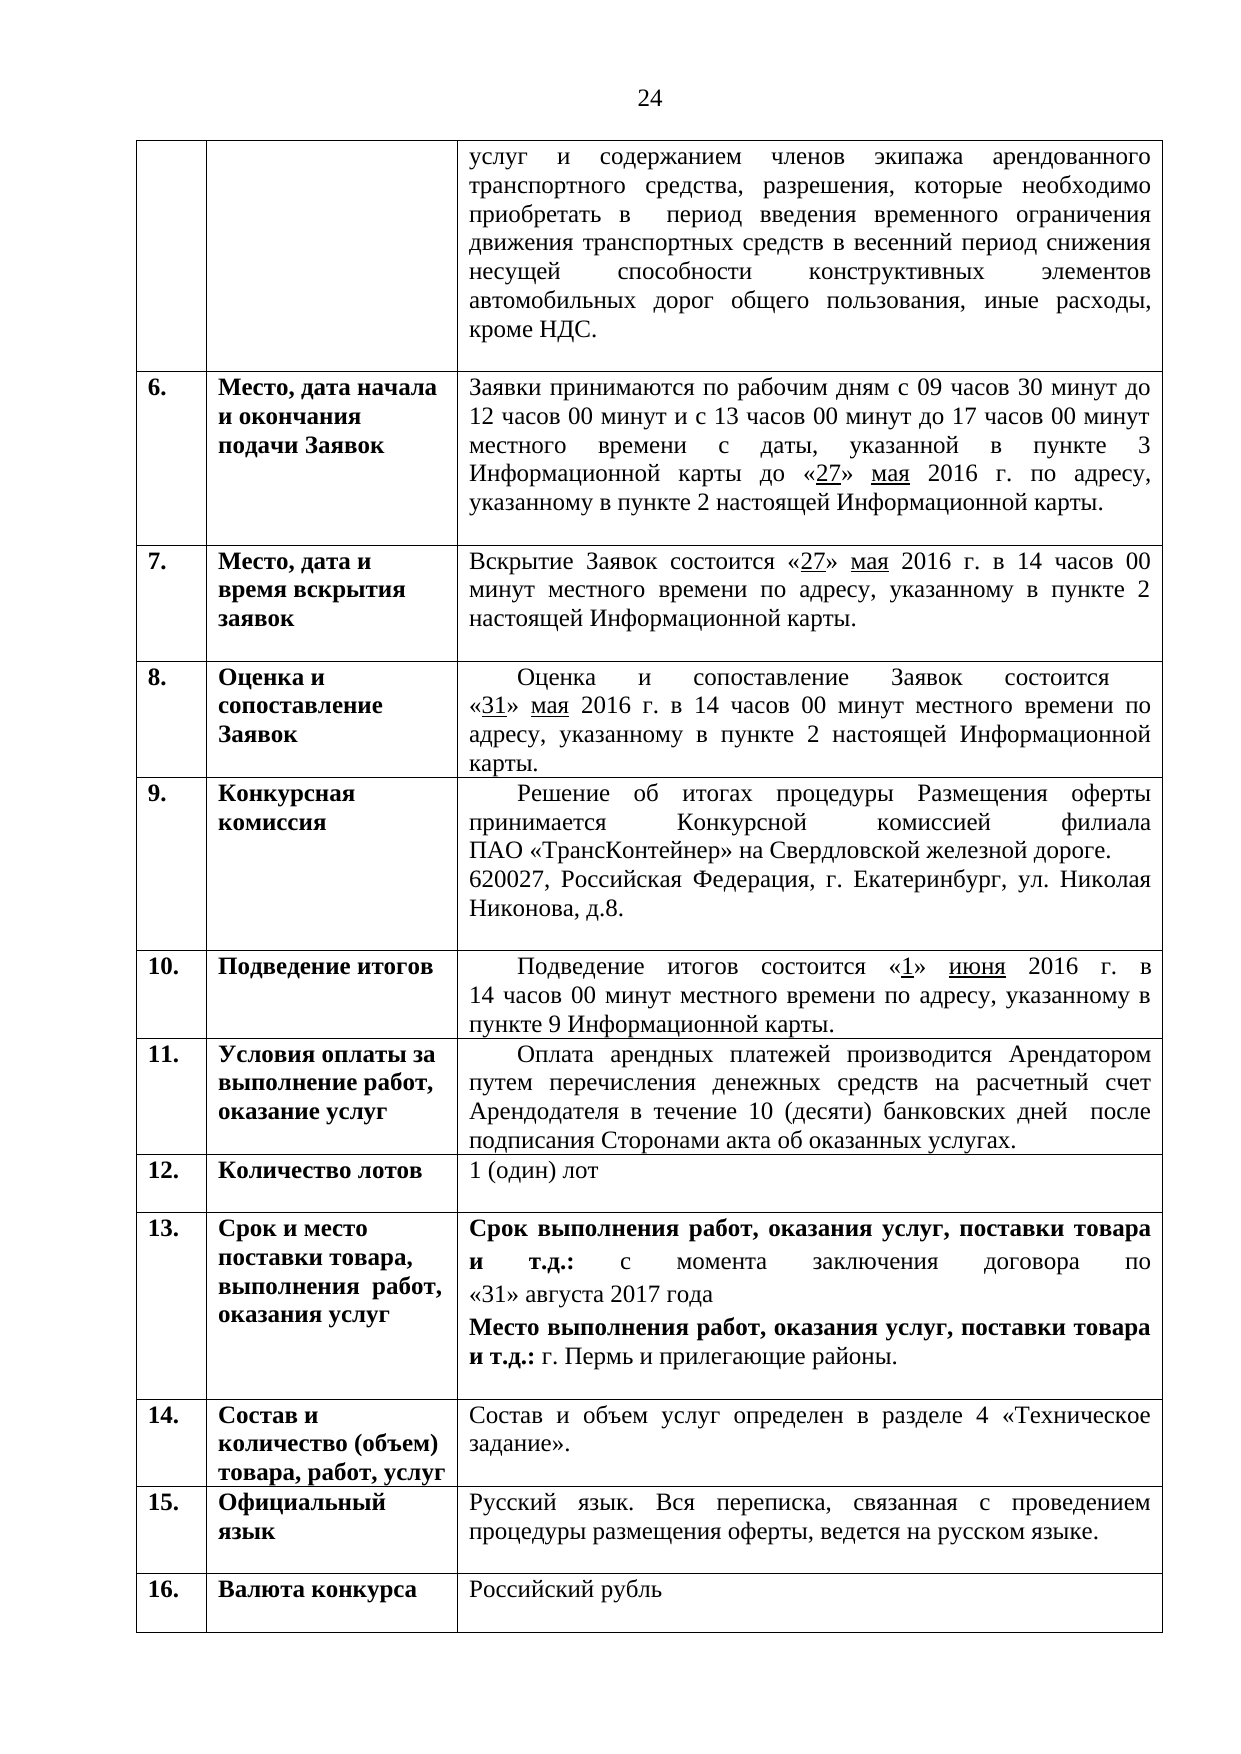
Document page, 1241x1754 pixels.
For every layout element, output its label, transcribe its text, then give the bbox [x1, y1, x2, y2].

table_cell 5. [137, 141, 206, 371]
table_cell 10. [137, 951, 206, 1038]
table_cell Конкурсная комиссия [207, 778, 457, 950]
table_cell 13. [137, 1213, 206, 1399]
table_cell 15. [137, 1487, 206, 1573]
table_cell 12. [137, 1155, 206, 1212]
table_cell Российский рубль [458, 1574, 1162, 1632]
table_cell Русский язык. Вся переписка, связанная с проведением процедуры размещения оферты, ведется на русском языке. [458, 1487, 1162, 1573]
table_cell Оценка и сопоставление Заявок состоится «31» мая 2016 г. в 14 часов 00 минут местного времени по адресу, указанному в пункте 2 настоящей Информационной карты. [458, 662, 1162, 777]
table_cell Срок выполнения работ, оказания услуг, поставки товара и т.д.: с момента заключения договора по «31» августа 2017 года Место выполнения работ, оказания услуг, поставки товара и т.д.: г. Пермь и прилегающие районы. [458, 1213, 1162, 1399]
table_cell 9. [137, 778, 206, 950]
table_cell Оплата арендных платежей производится Арендатором путем перечисления денежных средств на расчетный счет Арендодателя в течение 10 (десяти) банковских дней после подписания Сторонами акта об оказанных услугах. [458, 1039, 1162, 1154]
table_cell 8. [137, 662, 206, 777]
table_cell Состав и количество (объем) товара, работ, услуг [207, 1400, 457, 1486]
table_cell 16. [137, 1574, 206, 1632]
table_cell Официальный язык [207, 1487, 457, 1573]
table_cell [458, 141, 1162, 371]
table_cell Решение об итогах процедуры Размещения оферты принимается Конкурсной комиссией филиала ПАО «ТрансКонтейнер» на Свердловской железной дороге. 620027, Российская Федерация, г. Екатеринбург, ул. Николая Никонова, д.8. [458, 778, 1162, 950]
table_cell Подведение итогов состоится «1» июня 2016 г. в 14 часов 00 минут местного времени по адресу, указанному в пункте 9 Информационной карты. [458, 951, 1162, 1038]
table_cell 6. [137, 372, 206, 545]
table_cell Заявки принимаются по рабочим дням с 09 часов 30 минут до 12 часов 00 минут и с 13 часов 00 минут до 17 часов 00 минут местного времени с даты, указанной в пункте 3 Информационной карты до «27» мая 2016 г. по адресу, указанному в пункте 2 настоящей Информационной карты. [458, 372, 1162, 545]
table_cell Срок и место поставки товара, выполнения работ, оказания услуг [207, 1213, 457, 1399]
table_cell Состав и объем услуг определен в разделе 4 «Техническое задание». [458, 1400, 1162, 1486]
table_cell Вскрытие Заявок состоится «27» мая 2016 г. в 14 часов 00 минут местного времени по адресу, указанному в пункте 2 настоящей Информационной карты. [458, 546, 1162, 661]
table_cell 14. [137, 1400, 206, 1486]
table_cell Оценка и сопоставление Заявок [207, 662, 457, 777]
table_cell Условия оплаты за выполнение работ, оказание услуг [207, 1039, 457, 1154]
table_cell Валюта конкурса [207, 1574, 457, 1632]
table_cell 1 (один) лот [458, 1155, 1162, 1212]
table_cell Количество лотов [207, 1155, 457, 1212]
table_cell 11. [137, 1039, 206, 1154]
table_cell Место, дата и время вскрытия заявок [207, 546, 457, 661]
table_cell 7. [137, 546, 206, 661]
table_cell Место, дата начала и окончания подачи Заявок [207, 372, 457, 545]
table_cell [207, 141, 457, 371]
table_cell Подведение итогов [207, 951, 457, 1038]
